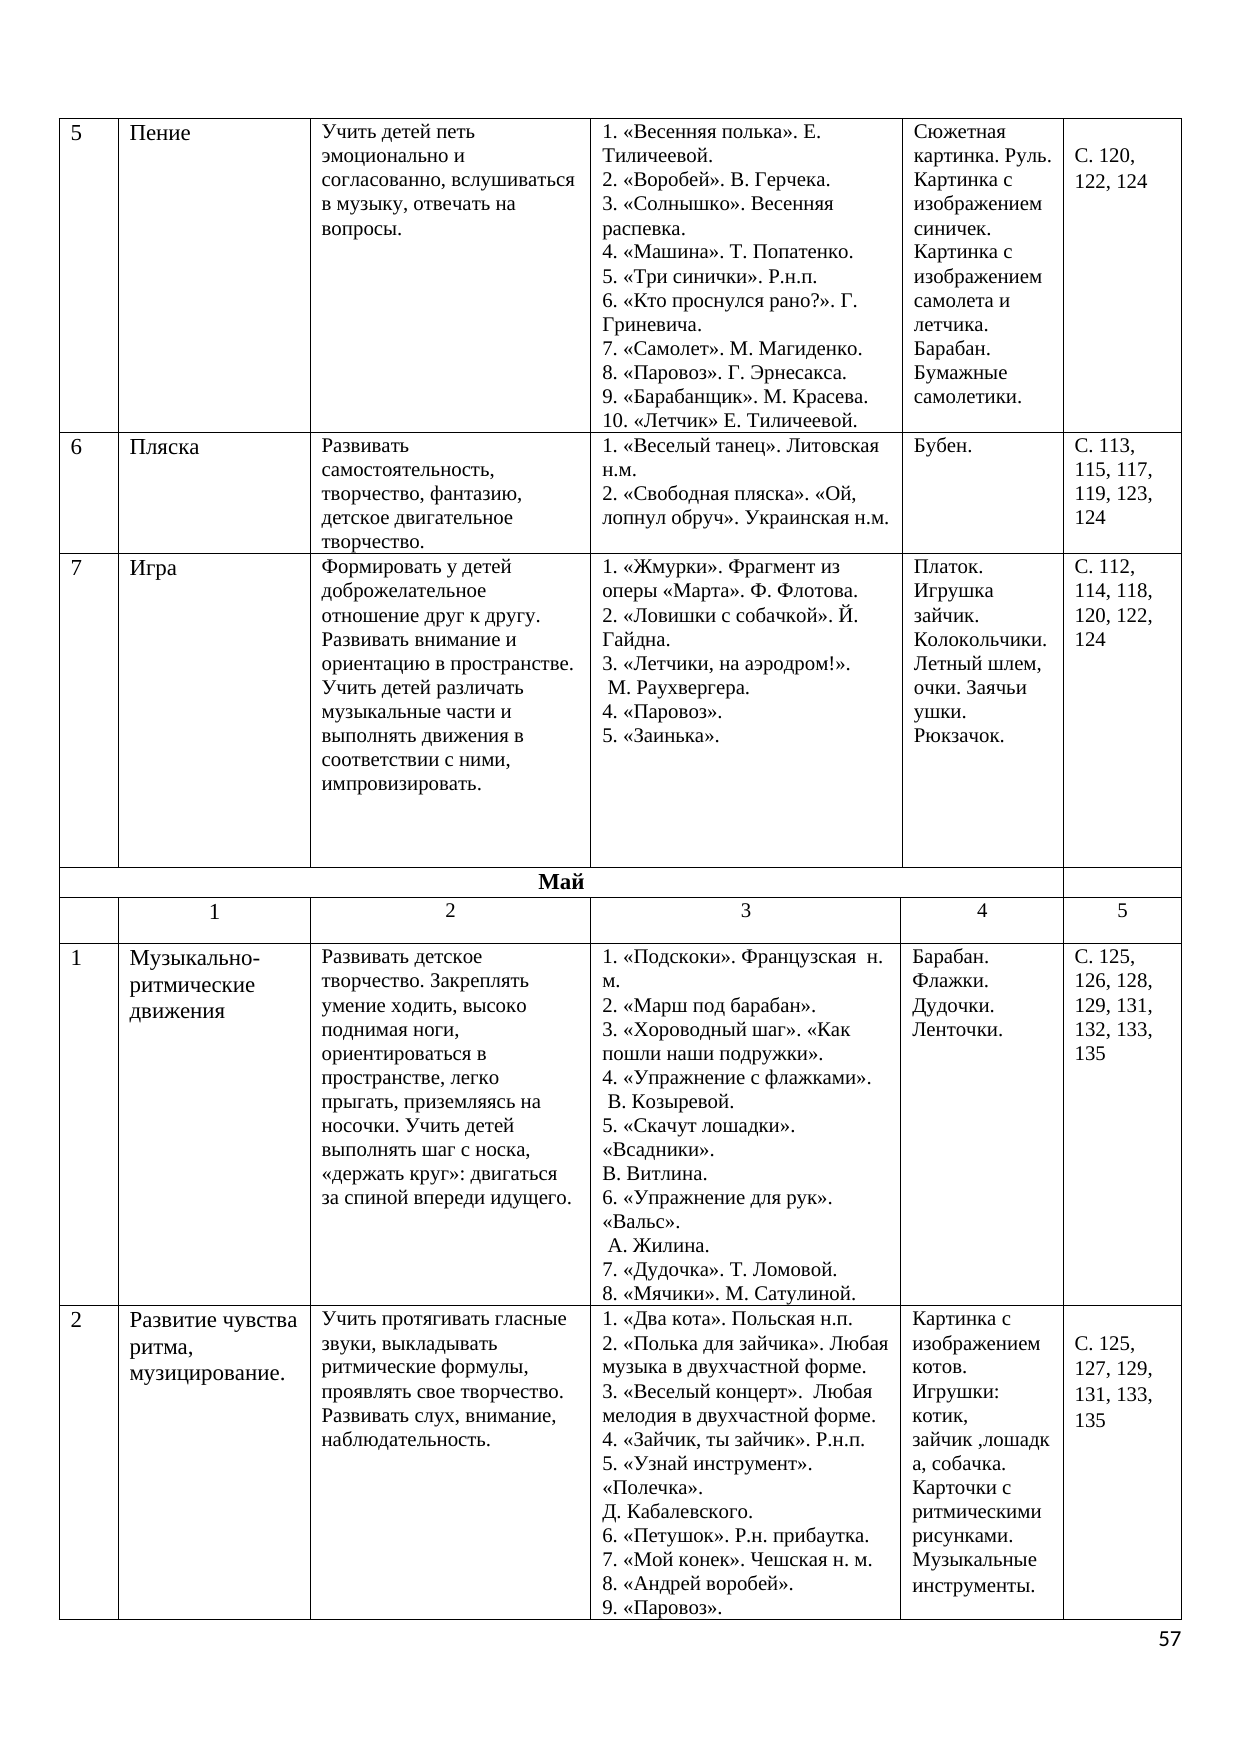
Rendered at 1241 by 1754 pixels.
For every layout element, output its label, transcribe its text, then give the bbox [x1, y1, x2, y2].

table_cell Учить детей петь эмоционально и согласованно, вслушиваться в музыку, отвечать на вопросы. [311, 119, 590, 432]
table_cell Игра [119, 554, 310, 867]
table_cell 4 [901, 898, 1063, 943]
table_cell 5 [1064, 898, 1181, 943]
table_cell 3 [591, 898, 900, 943]
table_cell 2 [60, 1306, 118, 1619]
table_cell С. 112, 114, 118, 120, 122, 124 [1064, 554, 1181, 867]
table_cell Пляска [119, 433, 310, 553]
table_cell 1. «Подскоки». Французская н. м. 2. «Марш под барабан». 3. «Хороводный шаг». «Как пошли наши подружки». 4. «Упражнение с флажками». В. Козыревой. 5. «Скачут лошадки». «Всадники». В. Витлина. 6. «Упражнение для рук». «Вальс». А. Жилина. 7. «Дудочка». Т. Ломовой. 8. «Мячики». М. Сатулиной. [591, 944, 900, 1305]
table_cell Развивать детское творчество. Закреплять умение ходить, высоко поднимая ноги, ориентироваться в пространстве, легко прыгать, приземляясь на носочки. Учить детей выполнять шаг с носка, «держать круг»: двигаться за спиной впереди идущего. [311, 944, 590, 1305]
table_cell 2 [311, 898, 590, 943]
table_cell 5 [60, 119, 118, 432]
table_cell Сюжетная картинка. Руль. Картинка с изображением синичек. Картинка с изображением самолета и летчика. Барабан. Бумажные самолетики. [903, 119, 1063, 432]
table_cell Музыкально-ритмические движения [119, 944, 310, 1305]
table_cell [1064, 868, 1181, 897]
table_cell 1 [60, 944, 118, 1305]
table_cell С. 113, 115, 117, 119, 123, 124 [1064, 433, 1181, 553]
table_cell С. 120, 122, 124 [1064, 119, 1181, 432]
table_cell Бубен. [903, 433, 1063, 553]
table_cell 1. «Жмурки». Фрагмент из оперы «Марта». Ф. Флотова. 2. «Ловишки с собачкой». Й. Гайдна. 3. «Летчики, на аэродром!». М. Раухвергера. 4. «Паровоз». 5. «Заинька». [591, 554, 902, 867]
table_cell Формировать у детей доброжелательное отношение друг к другу. Развивать внимание и ориентацию в пространстве. Учить детей различать музыкальные части и выполнять движения в соответствии с ними, импровизировать. [311, 554, 590, 867]
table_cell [119, 1306, 310, 1619]
table_cell Май [60, 868, 1063, 897]
table_cell Развивать самостоятельность, творчество, фантазию, детское двигательное творчество. [311, 433, 590, 553]
table_cell [60, 898, 118, 943]
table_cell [591, 1306, 900, 1619]
table_cell 1. «Веселый танец». Литовская н.м. 2. «Свободная пляска». «Ой, лопнул обруч». Украинская н.м. [591, 433, 902, 553]
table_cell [311, 1306, 590, 1619]
table_cell Пение [119, 119, 310, 432]
table_cell С. 125, 126, 128, 129, 131, 132, 133, 135 [1064, 944, 1181, 1305]
table_cell 1. «Весенняя полька». Е. Тиличеевой. 2. «Воробей». В. Герчека. 3. «Солнышко». Весенняя распевка. 4. «Машина». Т. Попатенко. 5. «Три синички». Р.н.п. 6. «Кто проснулся рано?». Г. Гриневича. 7. «Самолет». М. Магиденко. 8. «Паровоз». Г. Эрнесакса. 9. «Барабанщик». М. Красева. 10. «Летчик» Е. Тиличеевой. [591, 119, 902, 432]
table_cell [901, 1306, 1063, 1619]
table_cell Барабан. Флажки. Дудочки. Ленточки. [901, 944, 1063, 1305]
table_cell 1 [119, 898, 310, 943]
table_cell Платок. Игрушка зайчик. Колокольчики. Летный шлем, очки. Заячьи ушки. Рюкзачок. [903, 554, 1063, 867]
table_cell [1064, 1306, 1181, 1619]
table_cell 7 [60, 554, 118, 867]
table_cell 6 [60, 433, 118, 553]
